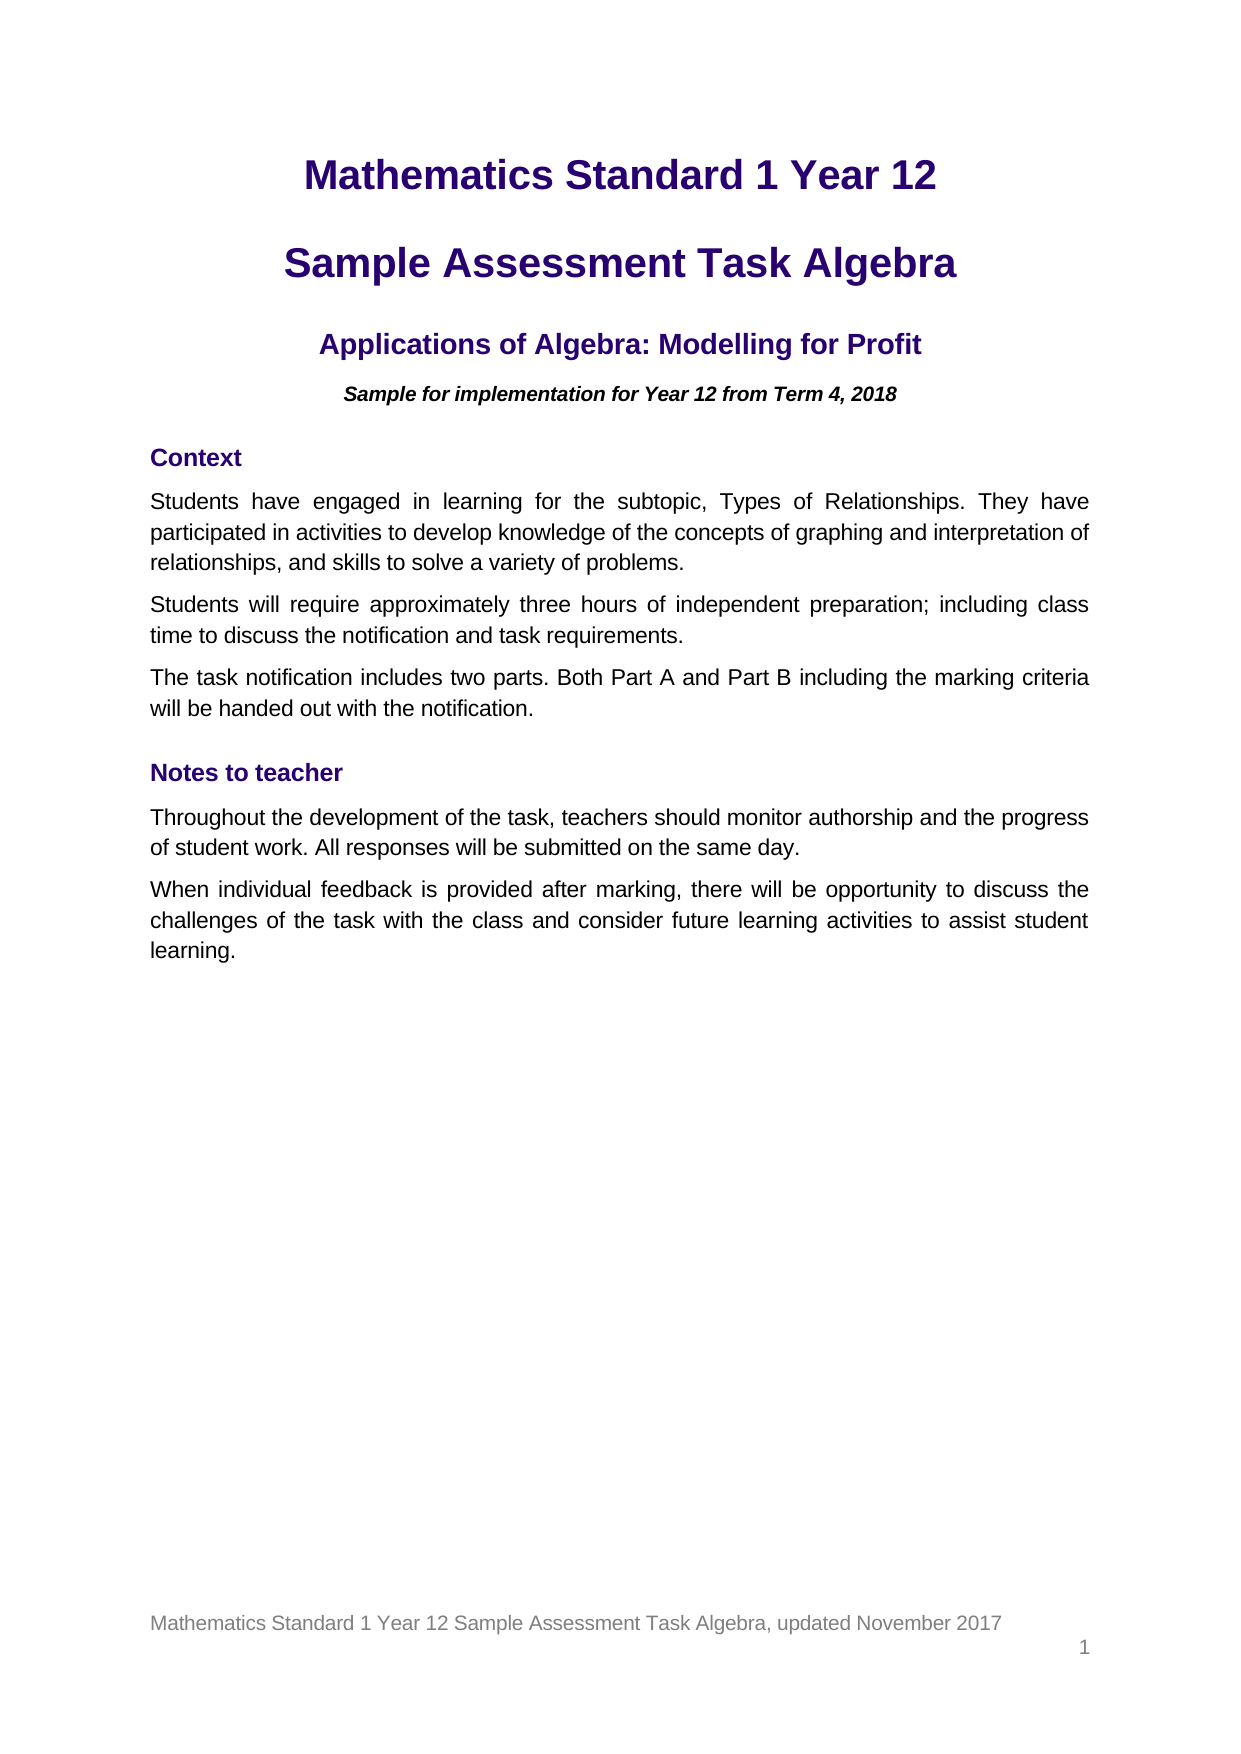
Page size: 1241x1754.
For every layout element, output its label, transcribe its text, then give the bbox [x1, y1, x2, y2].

text Students will require approximately three hours of independent preparation; including class time to discuss the notification and task requirements. [150, 591, 1090, 648]
text Throughout the development of the task, teachers should monitor authorship and the progress of student work. All responses will be submitted on the same day. [150, 803, 1090, 860]
subtitle Mathematics Standard 1 Year 12 [150, 150, 1090, 198]
text Sample for implementation for Year 12 from Term 4, 2018 [150, 382, 1090, 406]
subtitle Context [150, 443, 1090, 472]
subtitle Sample Assessment Task Algebra [150, 238, 1090, 286]
subtitle Applications of Algebra: Modelling for Profit [150, 327, 1090, 360]
text When individual feedback is provided after marking, there will be opportunity to discuss the challenges of the task with the class and consider future learning activities to assist student learning. [150, 876, 1090, 963]
text Students have engaged in learning for the subtopic, Types of Relationships. They have participated in activities to develop knowledge of the concepts of graphing and interpretation of relationships, and skills to solve a variety of problems. [150, 488, 1090, 575]
subtitle Notes to teacher [150, 758, 1090, 787]
text The task notification includes two parts. Both Part A and Part B including the marking criteria will be handed out with the notification. [150, 664, 1090, 721]
